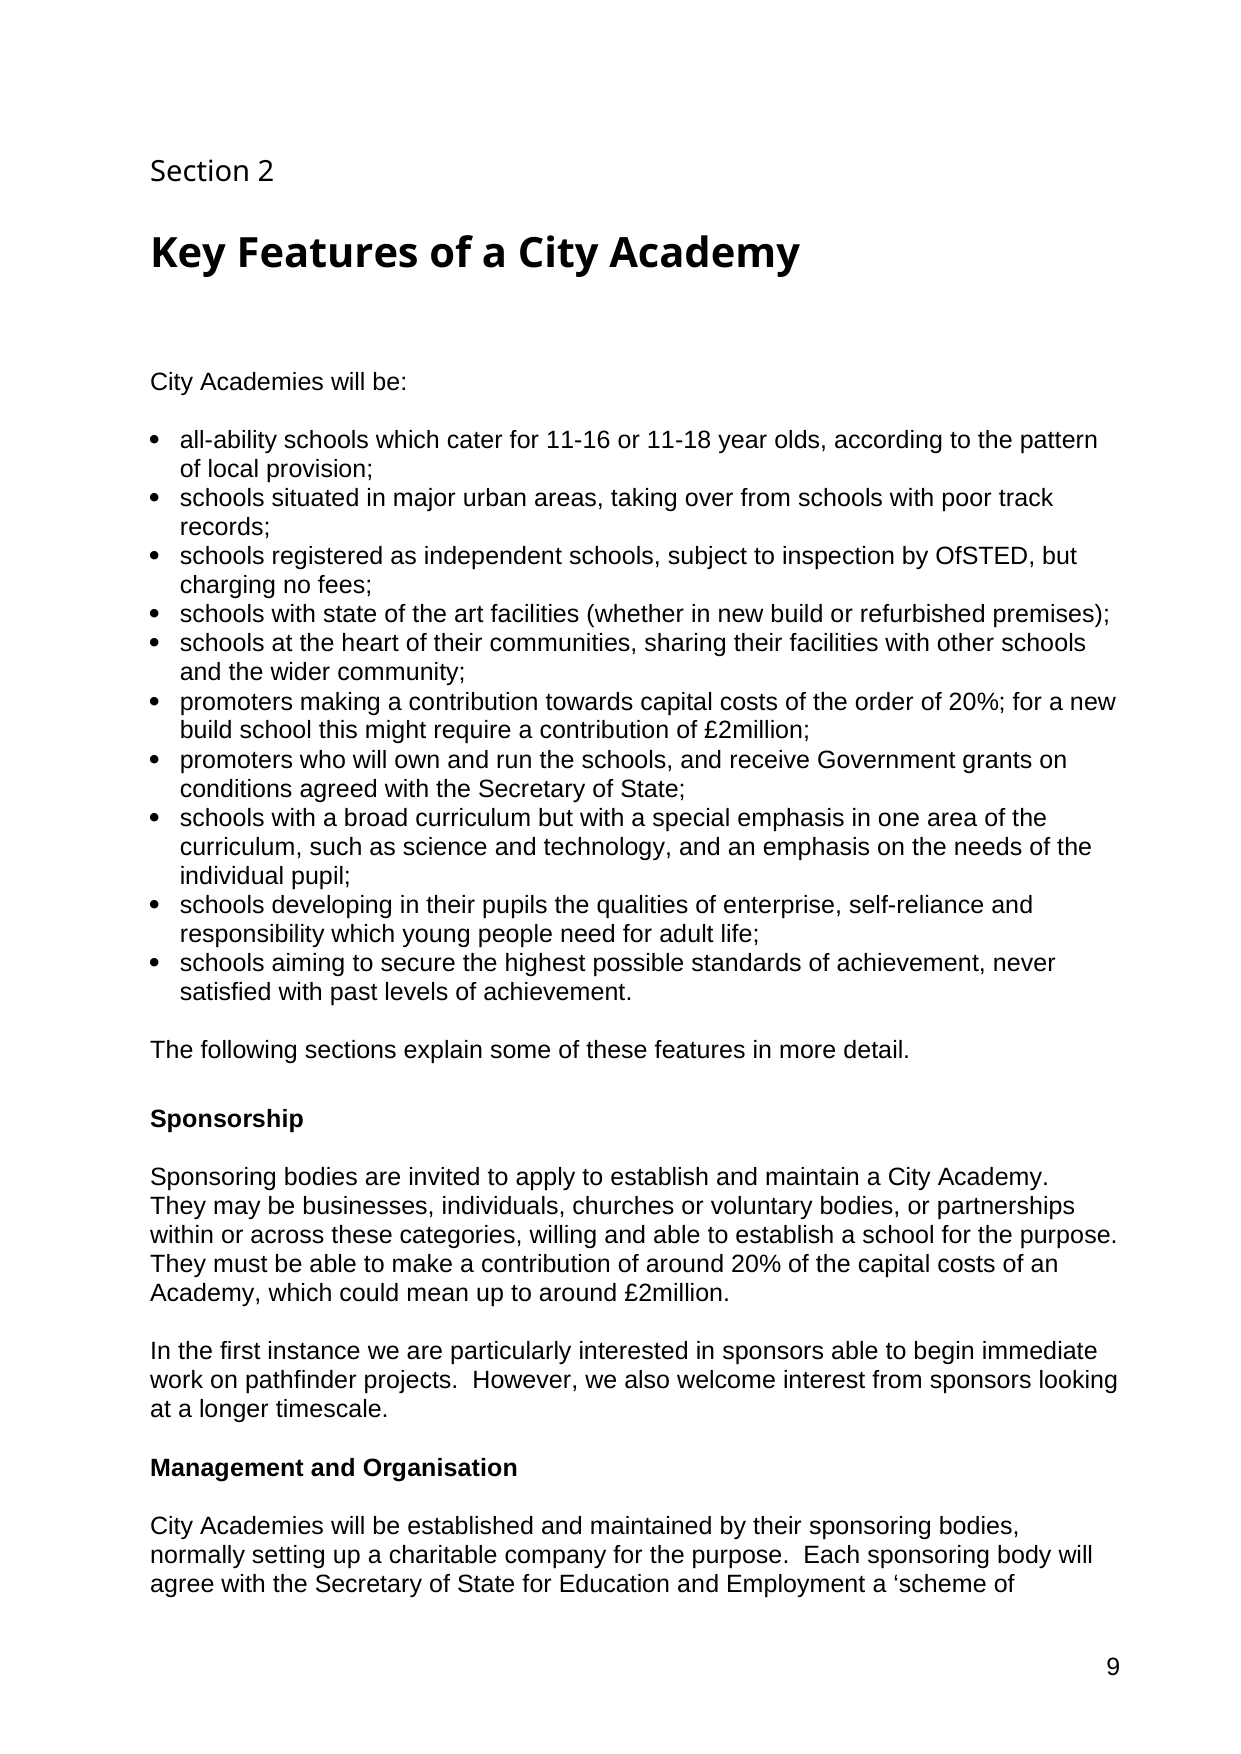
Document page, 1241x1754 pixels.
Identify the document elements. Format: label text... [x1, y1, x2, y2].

list schools developing in their pupils the qualities of enterprise, self-reliance and responsibility which young people need for adult life; [150, 890, 1120, 948]
text Sponsorship [150, 1104, 1120, 1133]
text Management and Organisation [150, 1452, 1120, 1481]
list schools with a broad curriculum but with a special emphasis in one area of the curriculum, such as science and technology, and an emphasis on the needs of the individual pupil; [150, 803, 1120, 890]
list schools at the heart of their communities, sharing their facilities with other schools and the wider community; [150, 628, 1120, 686]
text Section 2 [150, 150, 1120, 189]
text The following sections explain some of these features in more detail. [150, 1035, 1120, 1064]
list schools situated in major urban areas, taking over from schools with poor track records; [150, 483, 1120, 541]
list schools with state of the art facilities (whether in new build or refurbished premises); [150, 599, 1120, 628]
list schools registered as independent schools, subject to inspection by OfSTED, but charging no fees; [150, 541, 1120, 599]
text Key Features of a City Academy [150, 223, 1120, 279]
list promoters making a contribution towards capital costs of the order of 20%; for a new build school this might require a contribution of £2million; [150, 686, 1120, 744]
text Sponsoring bodies are invited to apply to establish and maintain a City Academy. They may be businesses, individuals, churches or voluntary bodies, or partnerships within or across these categories, willing and able to establish a school for the purpose. They must be able to make a contribution of around 20% of the capital costs of an Academy, which could mean up to around £2million. [150, 1162, 1120, 1307]
text City Academies will be: [150, 367, 1120, 396]
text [150, 1511, 1120, 1598]
list all-ability schools which cater for 11-16 or 11-18 year olds, according to the pattern of local provision; [150, 425, 1120, 483]
list promoters who will own and run the schools, and receive Government grants on conditions agreed with the Secretary of State; [150, 744, 1120, 803]
list schools aiming to secure the highest possible standards of achievement, never satisfied with past levels of achievement. [150, 948, 1120, 1006]
text In the first instance we are particularly interested in sponsors able to begin immediate work on pathfinder projects. However, we also welcome interest from sponsors looking at a longer timescale. [150, 1336, 1120, 1423]
